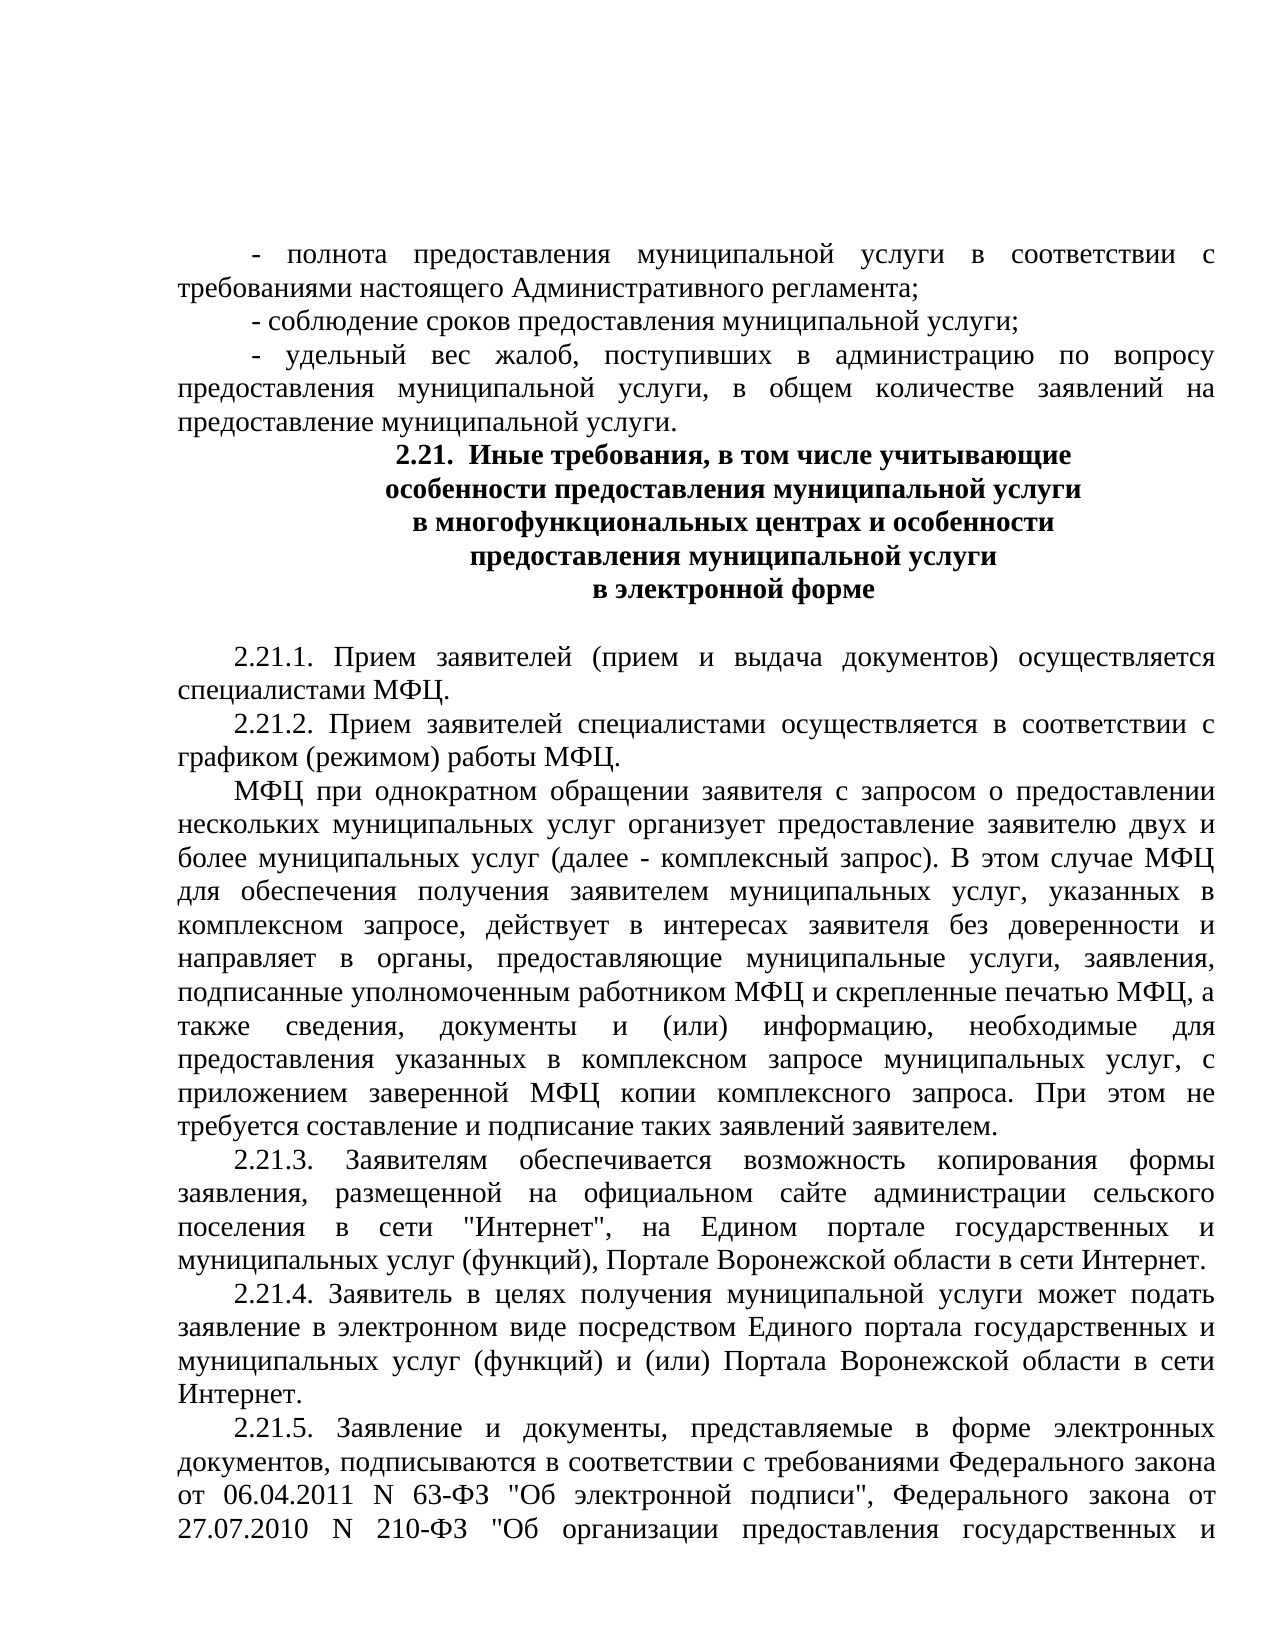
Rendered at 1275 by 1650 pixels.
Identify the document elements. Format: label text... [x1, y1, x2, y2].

text - удельный вес жалоб, поступивших в администрацию по вопросу предоставления муниципальной услуги, в общем количестве заявлений на предоставление муниципальной услуги. [177, 337, 1216, 437]
text в многофункциональных центрах и особенности [177, 504, 1216, 538]
text предоставления муниципальной услуги [177, 538, 1216, 572]
text - соблюдение сроков предоставления муниципальной услуги; [177, 303, 1216, 337]
text 2.21. Иные требования, в том числе учитывающие [177, 437, 1216, 471]
text 2.21.2. Прием заявителей специалистами осуществляется в соответствии с графиком (режимом) работы МФЦ. [177, 706, 1216, 773]
text - полнота предоставления муниципальной услуги в соответствии с требованиями настоящего Административного регламента; [177, 236, 1216, 303]
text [177, 1410, 1216, 1544]
text 2.21.4. Заявитель в целях получения муниципальной услуги может подать заявление в электронном виде посредством Единого портала государственных и муниципальных услуг (функций) и (или) Портала Воронежской области в сети Интернет. [177, 1276, 1216, 1410]
text особенности предоставления муниципальной услуги [177, 471, 1216, 504]
text 2.21.1. Прием заявителей (прием и выдача документов) осуществляется специалистами МФЦ. [177, 639, 1216, 706]
text в электронной форме [177, 572, 1216, 605]
text 2.21.3. Заявителям обеспечивается возможность копирования формы заявления, размещенной на официальном сайте администрации сельского поселения в сети "Интернет", на Едином портале государственных и муниципальных услуг (функций), Портале Воронежской области в сети Интернет. [177, 1142, 1216, 1276]
text МФЦ при однократном обращении заявителя с запросом о предоставлении нескольких муниципальных услуг организует предоставление заявителю двух и более муниципальных услуг (далее - комплексный запрос). В этом случае МФЦ для обеспечения получения заявителем муниципальных услуг, указанных в комплексном запросе, действует в интересах заявителя без доверенности и направляет в органы, предоставляющие муниципальные услуги, заявления, подписанные уполномоченным работником МФЦ и скрепленные печатью МФЦ, а также сведения, документы и (или) информацию, необходимые для предоставления указанных в комплексном запросе муниципальных услуг, с приложением заверенной МФЦ копии комплексного запроса. При этом не требуется составление и подписание таких заявлений заявителем. [177, 773, 1216, 1142]
